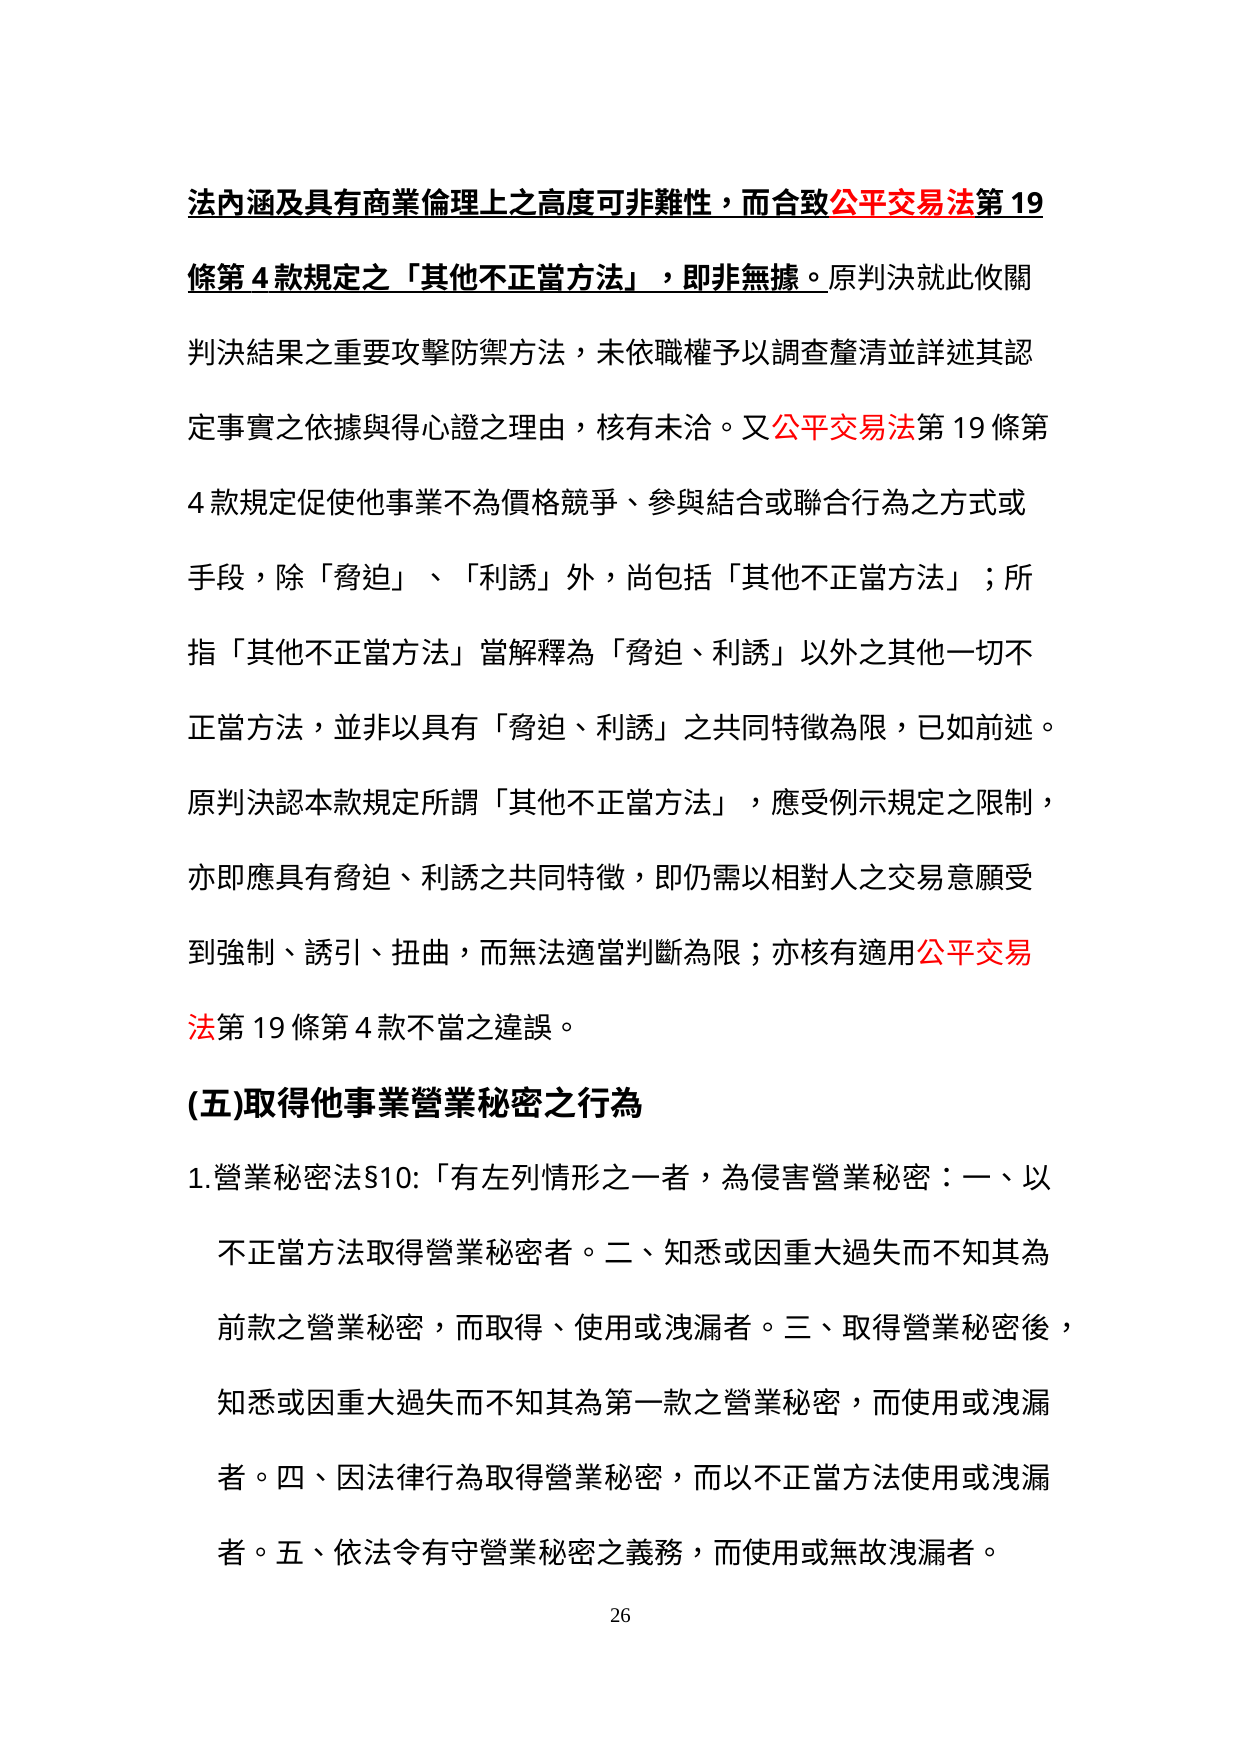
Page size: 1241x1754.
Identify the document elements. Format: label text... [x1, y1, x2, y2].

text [187, 164, 1053, 1064]
text (五)取得他事業營業秘密之行為 [187, 1064, 1053, 1139]
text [187, 1139, 1053, 1589]
